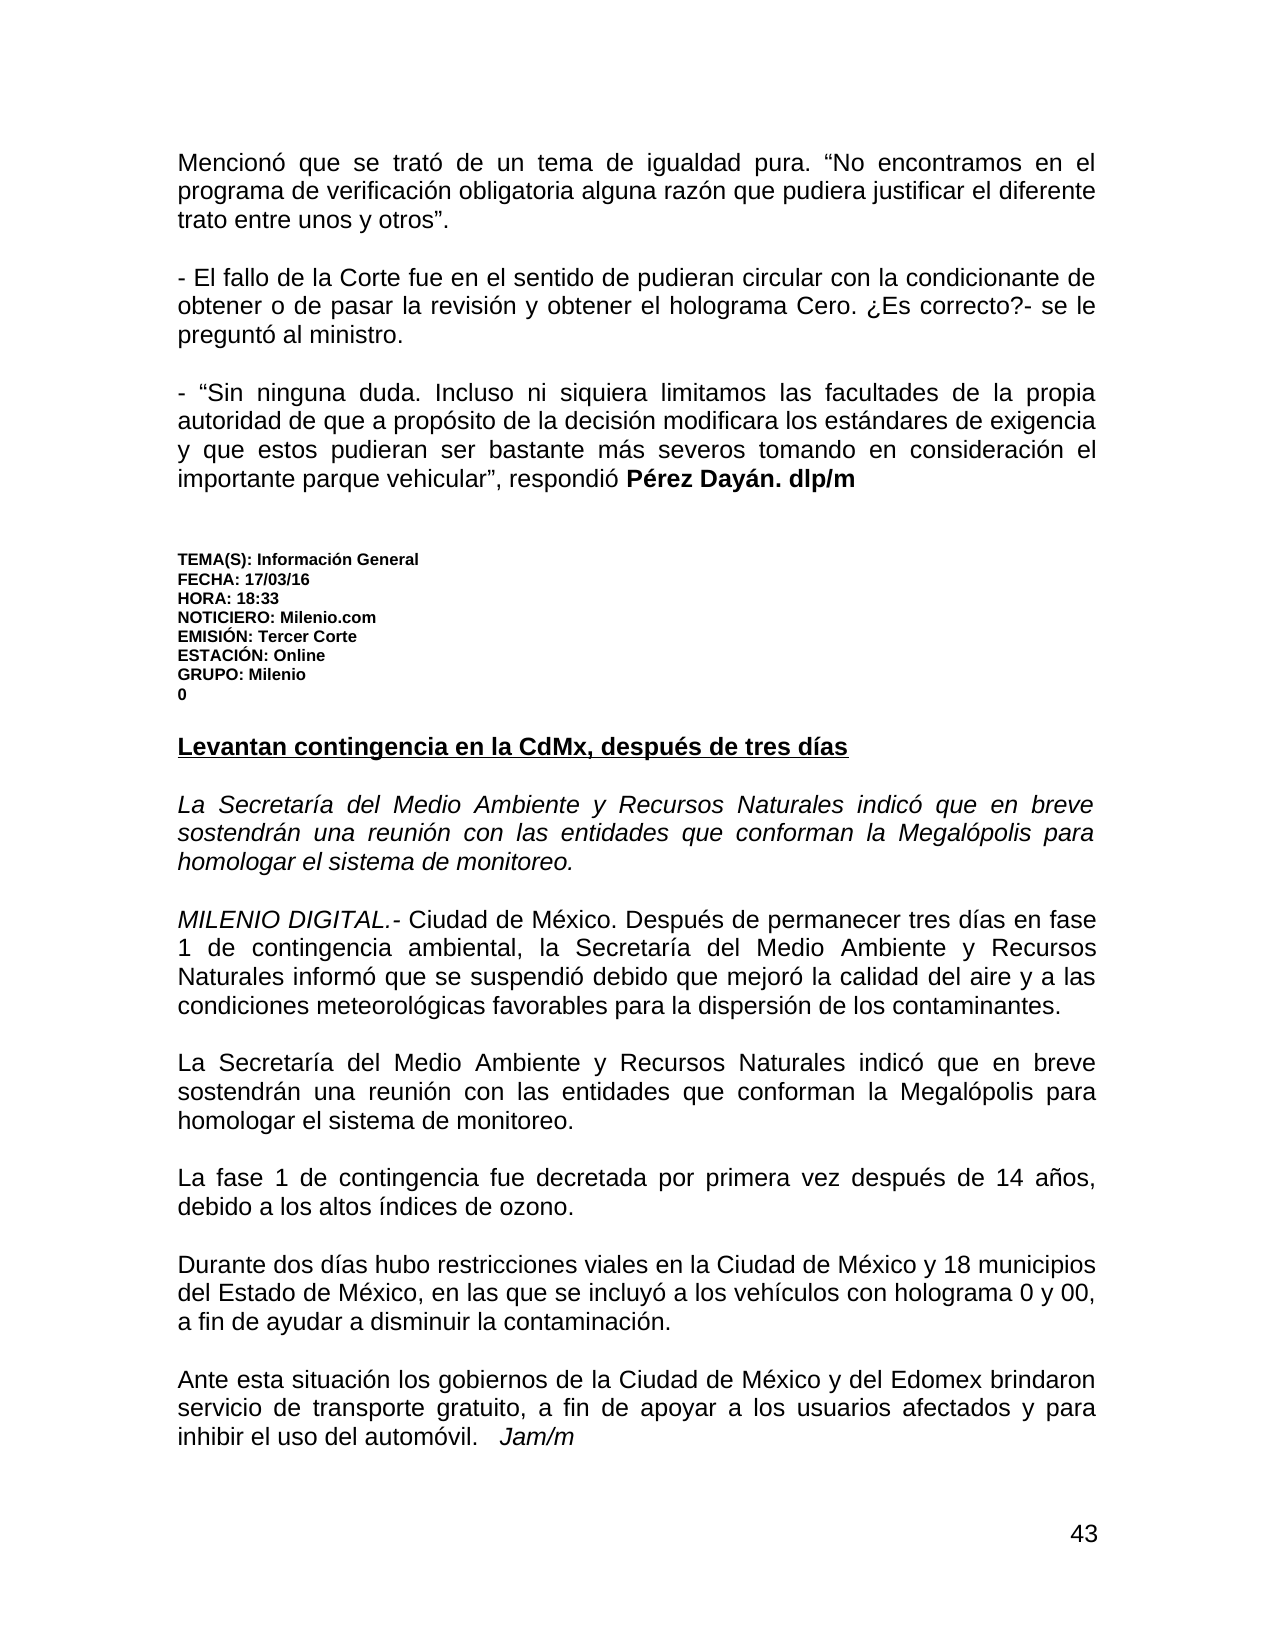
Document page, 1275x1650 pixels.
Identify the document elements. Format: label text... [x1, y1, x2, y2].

text Ante esta situación los gobiernos de la Ciudad de México y del Edomex brindaron servicio de transporte gratuito, a fin de apoyar a los usuarios afectados y para inhibir el uso del automóvil. Jam/m [177, 1365, 1098, 1451]
text HORA: 18:33 [177, 588, 1098, 608]
text Mencionó que se trató de un tema de igualdad pura. “No encontramos en el programa de verificación obligatoria alguna razón que pudiera justificar el diferente trato entre unos y otros”. [177, 148, 1098, 234]
text Durante dos días hubo restricciones viales en la Ciudad de México y 18 municipios del Estado de México, en las que se incluyó a los vehículos con holograma 0 y 00, a fin de ayudar a disminuir la contaminación. [177, 1250, 1098, 1336]
text La Secretaría del Medio Ambiente y Recursos Naturales indicó que en breve sostendrán una reunión con las entidades que conforman la Megalópolis para homologar el sistema de monitoreo. [177, 1048, 1098, 1135]
text GRUPO: Milenio [177, 665, 1098, 684]
text ESTACIÓN: Online [177, 646, 1098, 665]
text NOTICIERO: Milenio.com [177, 608, 1098, 627]
text TEMA(S): Información General [177, 550, 1098, 569]
text FECHA: 17/03/16 [177, 569, 1098, 588]
text 0 [177, 684, 1098, 703]
text Levantan contingencia en la CdMx, después de tres días [177, 732, 1098, 761]
text La Secretaría del Medio Ambiente y Recursos Naturales indicó que en breve sostendrán una reunión con las entidades que conforman la Megalópolis para homologar el sistema de monitoreo. [177, 790, 1098, 876]
text - “Sin ninguna duda. Incluso ni siquiera limitamos las facultades de la propia autoridad de que a propósito de la decisión modificara los estándares de exigencia y que estos pudieran ser bastante más severos tomando en consideración el importante parque vehicular”, respondió Pérez Dayán. dlp/m [177, 378, 1098, 493]
text - El fallo de la Corte fue en el sentido de pudieran circular con la condicionante de obtener o de pasar la revisión y obtener el holograma Cero. ¿Es correcto?- se le preguntó al ministro. [177, 263, 1098, 349]
text La fase 1 de contingencia fue decretada por primera vez después de 14 años, debido a los altos índices de ozono. [177, 1163, 1098, 1221]
text EMISIÓN: Tercer Corte [177, 627, 1098, 646]
text MILENIO DIGITAL.- Ciudad de México. Después de permanecer tres días en fase 1 de contingencia ambiental, la Secretaría del Medio Ambiente y Recursos Naturales informó que se suspendió debido que mejoró la calidad del aire y a las condiciones meteorológicas favorables para la dispersión de los contaminantes. [177, 905, 1098, 1020]
